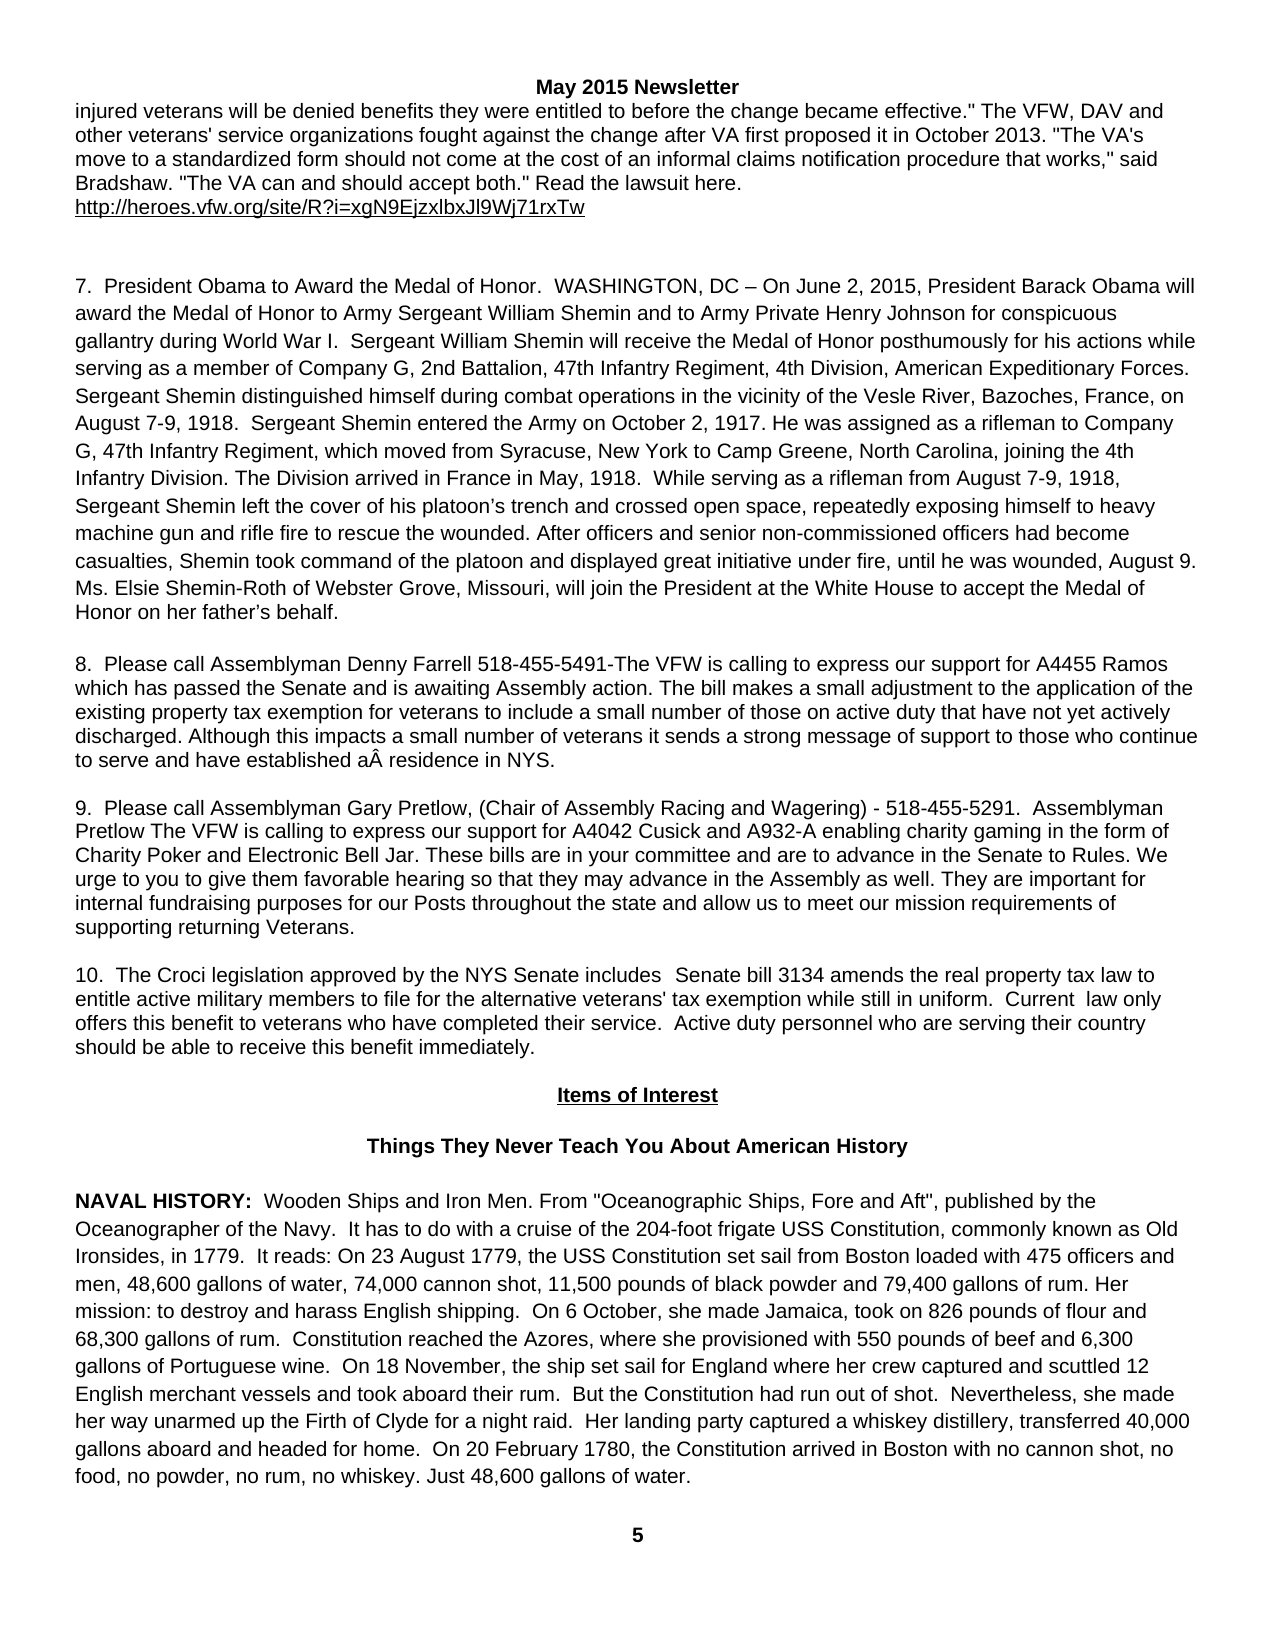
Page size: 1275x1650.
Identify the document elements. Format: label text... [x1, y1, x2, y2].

text Things They Never Teach You About American History [75, 1134, 1200, 1158]
text Ms. Elsie Shemin-Roth of Webster Grove, Missouri, will join the President at the White House to accept the Medal of Honor on her father’s behalf. [75, 576, 1200, 624]
subtitle gallantry during World War I. Sergeant William Shemin will receive the Medal of Honor posthumously for his actions while serving as a member of Company G, 2nd Battalion, 47th Infantry Regiment, 4th Division, American Expeditionary Forces. Sergeant Shemin distinguished himself during combat operations in the vicinity of the Vesle River, Bazoches, France, on August 7-9, 1918. Sergeant Shemin entered the Army on October 2, 1917. He was assigned as a rifleman to Company G, 47th Infantry Regiment, which moved from Syracuse, New York to Camp Greene, North Carolina, joining the 4th Infantry Division. The Division arrived in France in May, 1918. While serving as a rifleman from August 7-9, 1918, Sergeant Shemin left the cover of his platoon’s trench and crossed open space, repeatedly exposing himself to heavy machine gun and rifle fire to rescue the wounded. After officers and senior non-commissioned officers had become casualties, Shemin took command of the platoon and displayed great initiative under fire, until he was wounded, August 9. [75, 329, 1200, 573]
text 8. Please call Assemblyman Denny Farrell 518-455-5491-The VFW is calling to express our support for A4455 Ramos which has passed the Senate and is awaiting Assembly action. The bill makes a small adjustment to the application of the existing property tax exemption for veterans to include a small number of those on active duty that have not yet actively discharged. Although this impacts a small number of veterans it sends a strong message of support to those who continue to serve and have established aÂ residence in NYS. [75, 652, 1200, 771]
text 10. The Croci legislation approved by the NYS Senate includes Senate bill 3134 amends the real property tax law to entitle active military members to file for the alternative veterans' tax exemption while still in uniform. Current law only offers this benefit to veterans who have completed their service. Active duty personnel who are serving their country should be able to receive this benefit immediately. [75, 963, 1200, 1059]
text Items of Interest [75, 1083, 1200, 1107]
text 9. Please call Assemblyman Gary Pretlow, (Chair of Assembly Racing and Wagering) - 518-455-5291. Assemblyman Pretlow The VFW is calling to express our support for A4042 Cusick and A932-A enabling charity gaming in the form of Charity Poker and Electronic Bell Jar. These bills are in your committee and are to advance in the Senate to Rules. We urge to you to give them favorable hearing so that they may advance in the Assembly as well. They are important for internal fundraising purposes for our Posts throughout the state and allow us to meet our mission requirements of supporting returning Veterans. [75, 795, 1200, 939]
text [75, 99, 1200, 195]
text http://heroes.vfw.org/site/R?i=xgN9EjzxlbxJl9Wj71rxTw [75, 195, 1200, 219]
subtitle 7. President Obama to Award the Medal of Honor. WASHINGTON, DC – On June 2, 2015, President Barack Obama will award the Medal of Honor to Army Sergeant William Shemin and to Army Private Henry Johnson for conspicuous [75, 274, 1200, 325]
text NAVAL HISTORY: Wooden Ships and Iron Men. From "Oceanographic Ships, Fore and Aft", published by the Oceanographer of the Navy. It has to do with a cruise of the 204-foot frigate USS Constitution, commonly known as Old Ironsides, in 1779. It reads: On 23 August 1779, the USS Constitution set sail from Boston loaded with 475 officers and men, 48,600 gallons of water, 74,000 cannon shot, 11,500 pounds of black powder and 79,400 gallons of rum. Her mission: to destroy and harass English shipping. On 6 October, she made Jamaica, took on 826 pounds of flour and 68,300 gallons of rum. Constitution reached the Azores, where she provisioned with 550 pounds of beef and 6,300 gallons of Portuguese wine. On 18 November, the ship set sail for England where her crew captured and scuttled 12 English merchant vessels and took aboard their rum. But the Constitution had run out of shot. Nevertheless, she made her way unarmed up the Firth of Clyde for a night raid. Her landing party captured a whiskey distillery, transferred 40,000 gallons aboard and headed for home. On 20 February 1780, the Constitution arrived in Boston with no cannon shot, no food, no powder, no rum, no whiskey. Just 48,600 gallons of water. [75, 1189, 1200, 1488]
